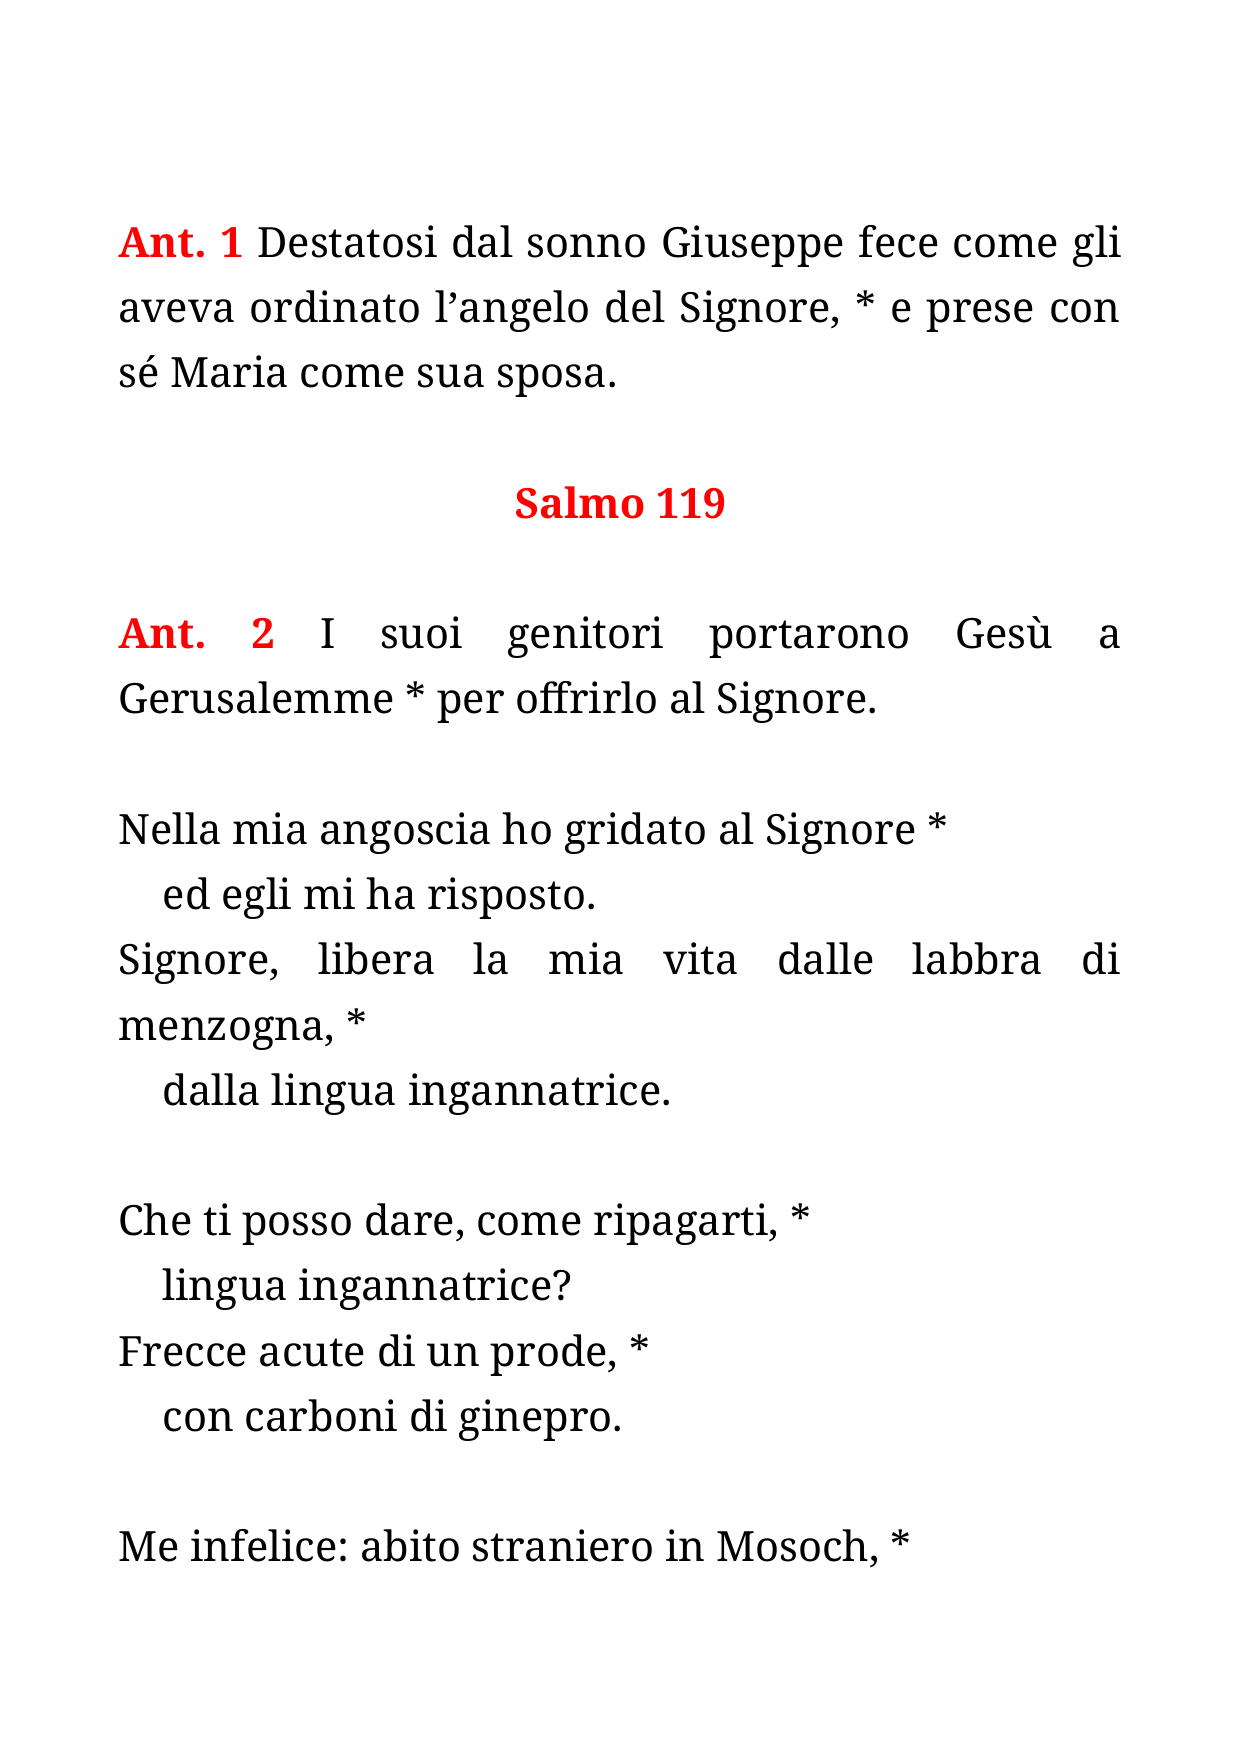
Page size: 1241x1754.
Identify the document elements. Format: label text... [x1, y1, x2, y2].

text Nella mia angoscia ho gridato al Signore * [118, 800, 1122, 856]
text Ant. 1 Destatosi dal sonno Giuseppe fece come gli aveva ordinato l’angelo del Signore, * e prese con sé Maria come sua sposa. [118, 213, 1122, 400]
text Salmo 119 [118, 474, 1122, 530]
text ed egli mi ha risposto. [118, 865, 1122, 922]
text Frecce acute di un prode, * [118, 1321, 1122, 1378]
text dalla lingua ingannatrice. [118, 1061, 1122, 1117]
text lingua ingannatrice? [118, 1256, 1122, 1313]
text Ant. 2 I suoi genitori portarono Gesù a Gerusalemme * per offrirlo al Signore. [118, 604, 1122, 726]
text con carboni di ginepro. [118, 1387, 1122, 1443]
text Che ti posso dare, come ripagarti, * [118, 1191, 1122, 1248]
text Signore, libera la mia vita dalle labbra di menzogna, * [118, 930, 1122, 1052]
text Me infelice: abito straniero in Mosoch, * [118, 1517, 1122, 1574]
